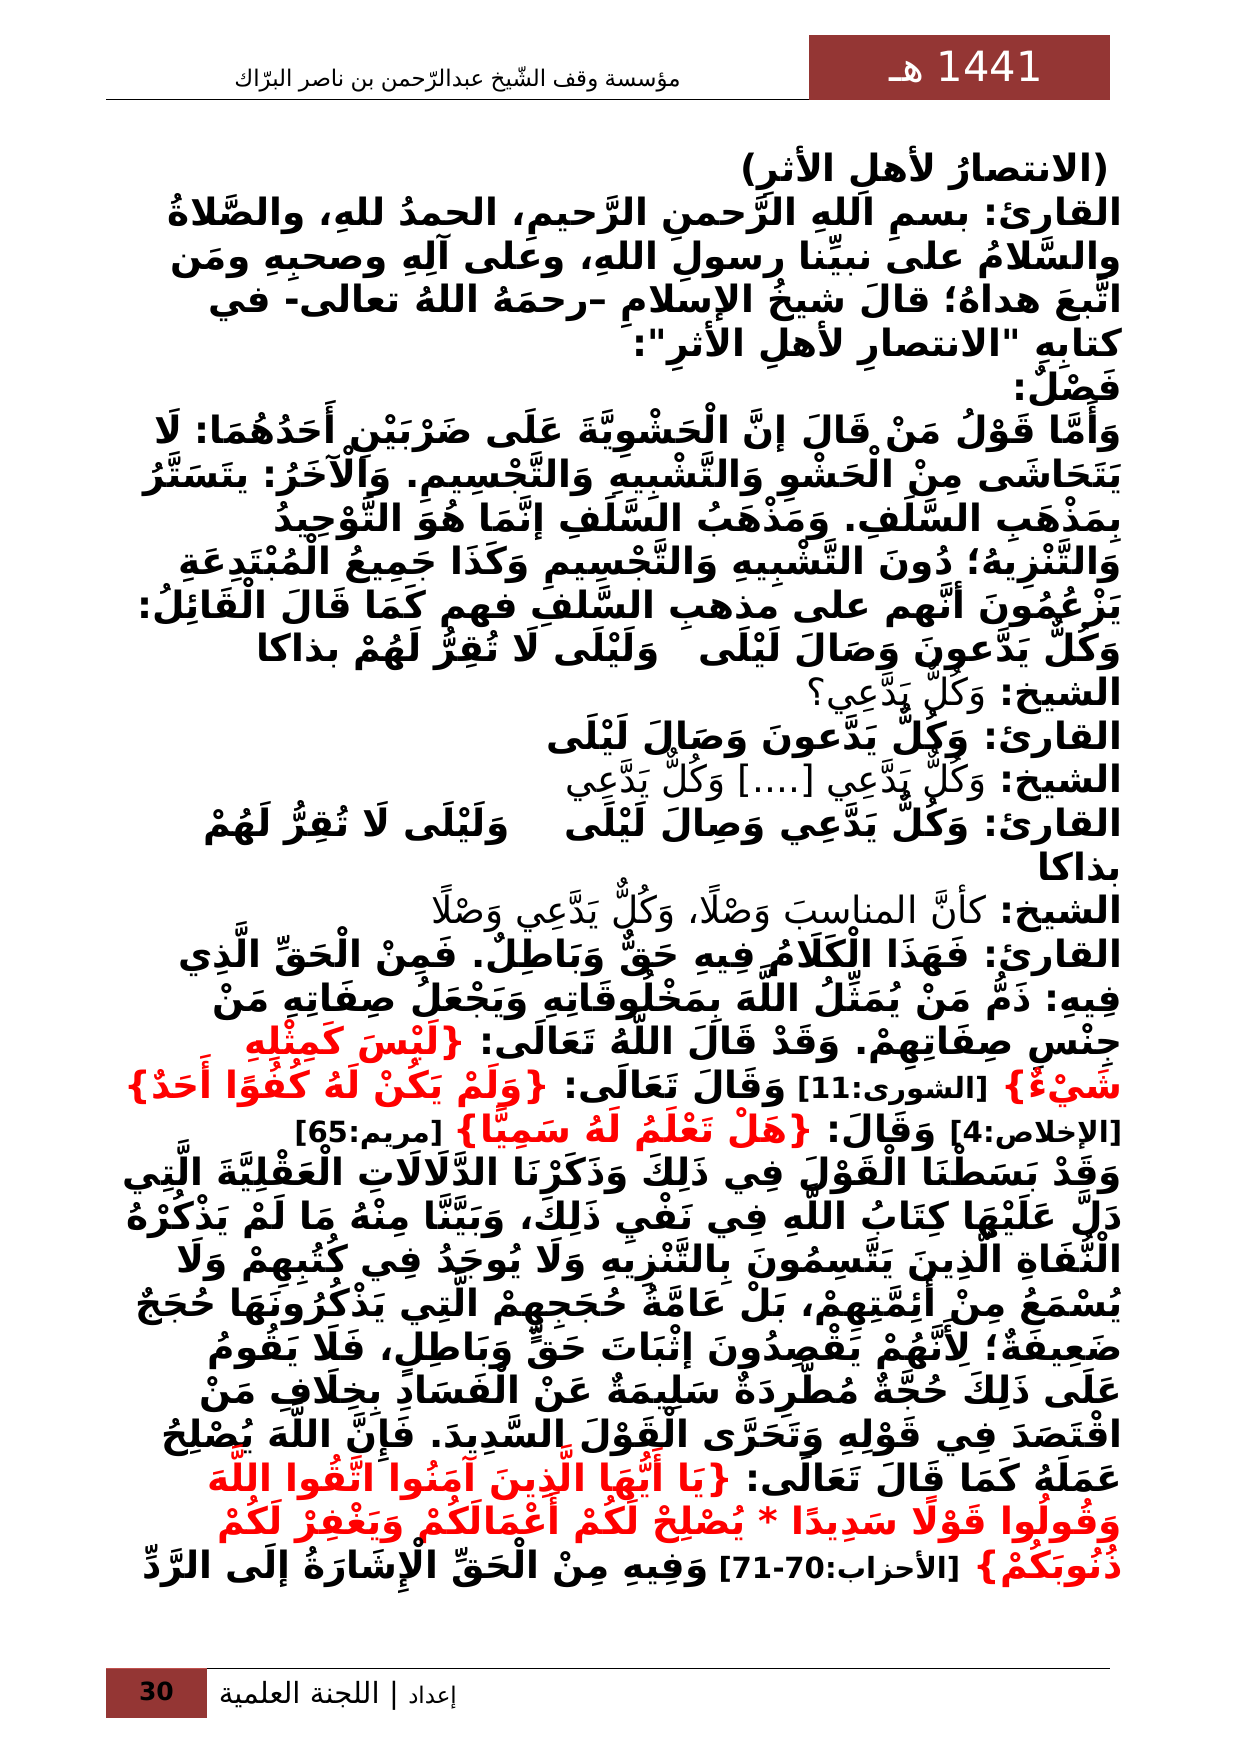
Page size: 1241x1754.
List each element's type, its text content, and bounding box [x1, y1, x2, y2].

text فَصْلٌ: [118, 365, 1122, 409]
text القارئ: وَكُلٌّ يَدَّعونَ وَصَالَ لَيْلَى [118, 714, 1122, 758]
text الشيخ: وَكُلٌّ يَدَّعِي [....] وَكُلٌّ يَدَّعِي [118, 758, 1122, 802]
text وَأَمَّا قَوْلُ مَنْ قَالَ إنَّ الْحَشْوِيَّةَ عَلَى ضَرْبَيْنِ أَحَدُهُمَا: لَا يَتَحَاشَى مِنْ الْحَشْوِ وَالتَّشْبِيهِ وَالتَّجْسِيمِ. وَالْآخَرُ: يتَسَتَّرُ بِمَذْهَبِ السَّلَفِ. وَمَذْهَبُ السَّلَفِ إنَّمَا هُوَ التَّوْحِيدُ وَالتَّنْزِيهُ؛ دُونَ التَّشْبِيهِ وَالتَّجْسِيمِ وَكَذَا جَمِيعُ الْمُبْتَدِعَةِ يَزْعُمُونَ أنَّهم على مذهبِ السَّلفِ فهم كَمَا قَالَ الْقَائِلُ: [118, 409, 1122, 627]
text وَكُلٌّ يَدَّعونَ وَصَالَ لَيْلَى وَلَيْلَى لَا تُقِرُّ لَهُمْ بذاكا [118, 627, 1122, 671]
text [118, 1151, 1122, 1587]
text القارئ: بسمِ اللهِ الرَّحمنِ الرَّحيمِ، الحمدُ للهِ، والصَّلاةُ والسَّلامُ على نبيِّنا رسولِ اللهِ، وعلى آلِهِ وصحبِهِ ومَن اتَّبعَ هداهُ؛ قالَ شيخُ الإسلامِ –رحمَهُ اللهُ تعالى- في كتابِهِ "الانتصارِ لأهلِ الأثرِ": [118, 191, 1122, 365]
text الشيخ: وَكُلٌّ يَدَّعِي؟ [118, 671, 1122, 714]
text (الانتصارُ لأهلِ الأثرِ) [118, 147, 1122, 191]
text الشيخ: كأنَّ المناسبَ وَصْلًا، وَكُلٌّ يَدَّعِي وَصْلًا [118, 889, 1122, 933]
text القارئ: فَهَذَا الْكَلَامُ فِيهِ حَقٌّ وَبَاطِلٌ. فَمِنْ الْحَقِّ الَّذِي فِيهِ: ذَمُّ مَنْ يُمَثِّلُ اللَّهَ بِمَخْلُوقَاتِهِ وَيَجْعَلُ صِفَاتِهِ مَنْ جِنْسِ صِفَاتِهِمْ. وَقَدْ قَالَ اللَّهُ تَعَالَى: {لَيْسَ كَمِثْلِهِ شَيْءٌ} [الشورى:11] وَقَالَ تَعَالَى: {وَلَمْ يَكُنْ لَهُ كُفُوًا أَحَدٌ} [الإخلاص:4] وَقَالَ: {هَلْ تَعْلَمُ لَهُ سَمِيًّا} [مريم:65] [118, 933, 1122, 1151]
text القارئ: وَكُلٌّ يَدَّعِي وَصِالَ لَيْلَى وَلَيْلَى لَا تُقِرُّ لَهُمْ بذاكا [118, 802, 1122, 889]
